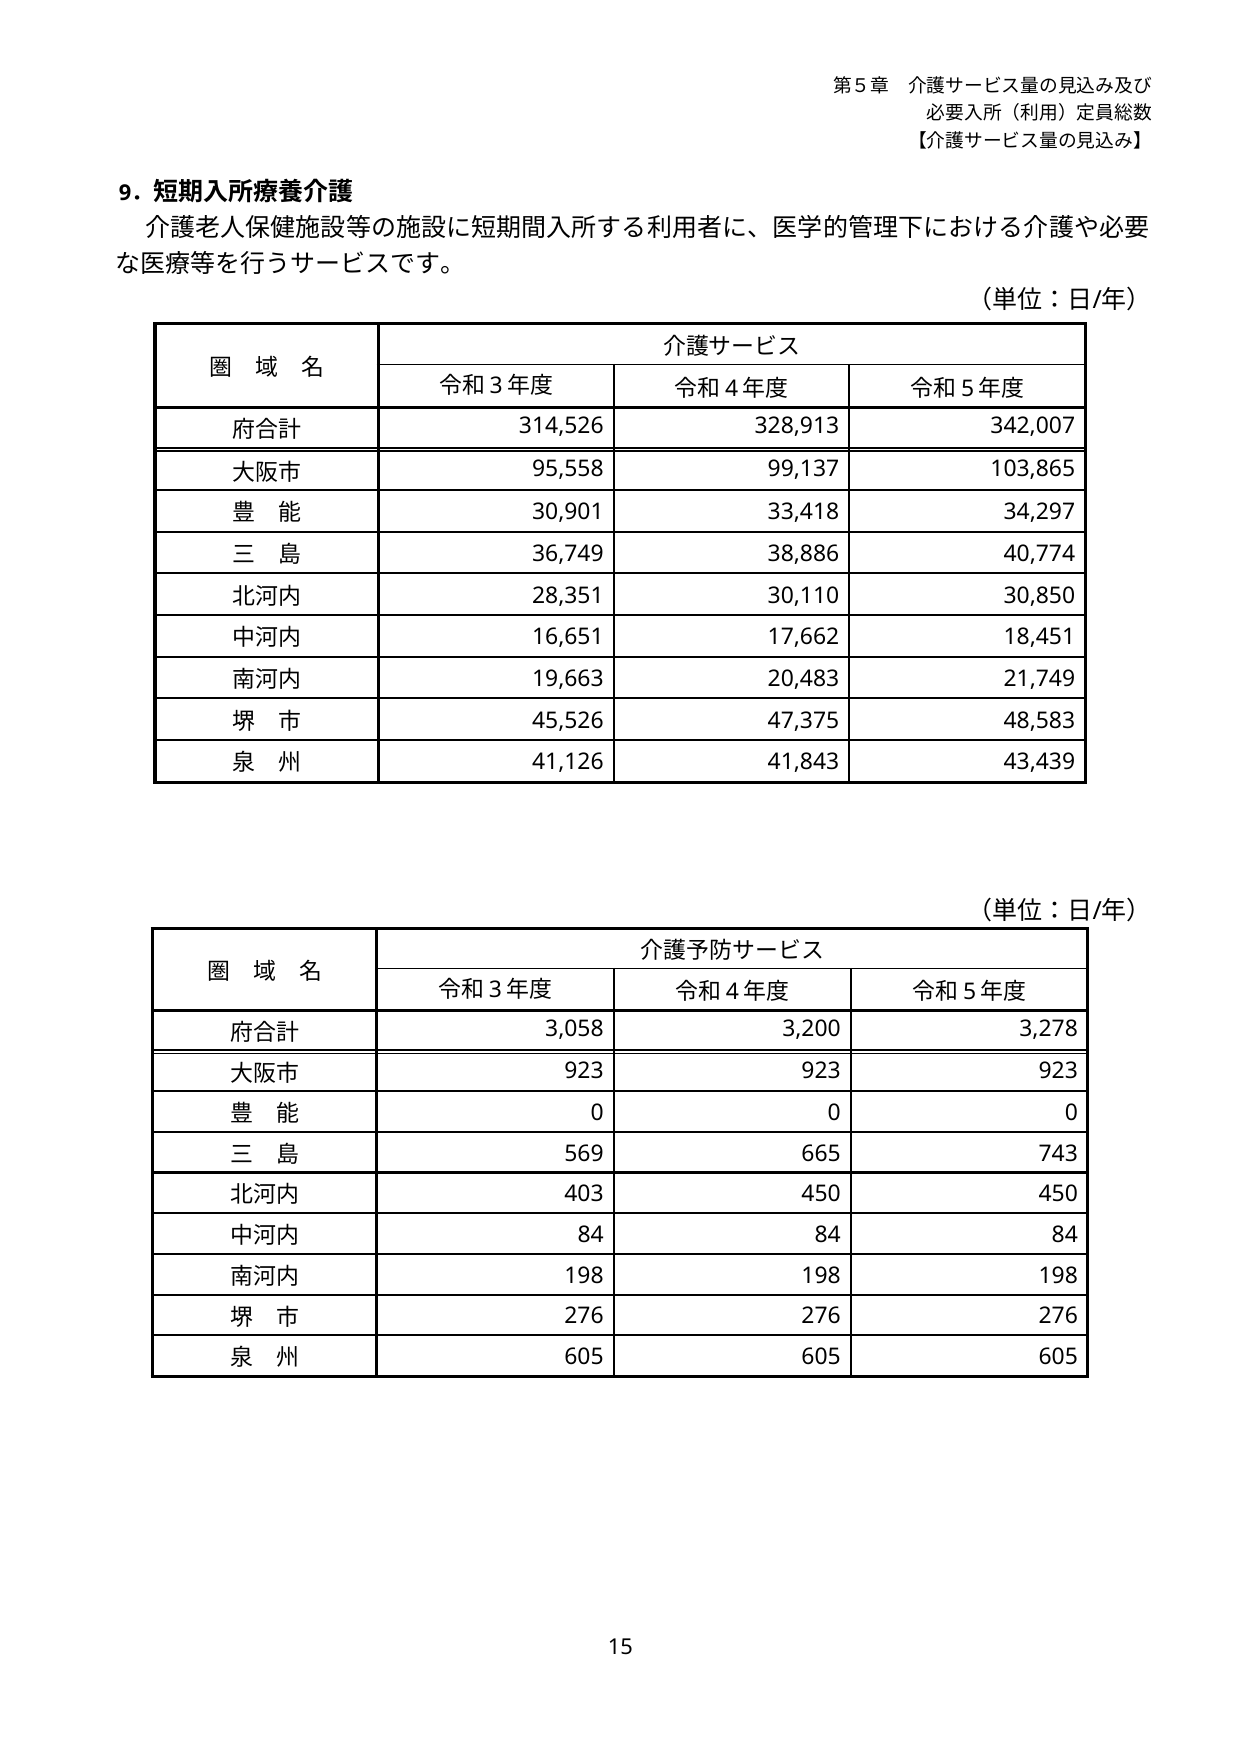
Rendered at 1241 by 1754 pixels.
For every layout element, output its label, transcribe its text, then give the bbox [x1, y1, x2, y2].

table_cell 450 [852, 1174, 1086, 1212]
table_cell 0 [615, 1092, 850, 1131]
table_cell 605 [378, 1336, 613, 1375]
table_cell 令和5年度 [852, 969, 1086, 1008]
table_cell 20,483 [615, 658, 848, 697]
text 介護老人保健施設等の施設に短期間入所する利用者に、医学的管理下における介護や必要な医療等を行うサービスです。 [115, 207, 1151, 280]
table_cell 28,351 [380, 574, 613, 614]
table_cell 令和3年度 [380, 365, 613, 406]
table_cell 342,007 [850, 409, 1084, 447]
table_cell 569 [378, 1133, 613, 1171]
table_header 圏 域 名 [154, 930, 375, 1008]
table_cell 0 [852, 1092, 1086, 1131]
table_cell 40,774 [850, 533, 1084, 572]
table_cell 大阪市 [154, 1054, 375, 1090]
table_cell 三 島 [157, 533, 377, 572]
table_cell 南河内 [154, 1255, 375, 1294]
table_cell 北河内 [154, 1174, 375, 1212]
table_cell 3,200 [615, 1012, 850, 1049]
table_cell 198 [852, 1255, 1086, 1294]
table_header 圏 域 名 [157, 325, 377, 406]
table_cell 923 [615, 1054, 850, 1090]
table_cell 中河内 [154, 1214, 375, 1253]
table_cell 中河内 [157, 616, 377, 656]
table_cell 84 [615, 1214, 850, 1253]
table_cell 103,865 [850, 452, 1084, 489]
table_cell 45,526 [380, 699, 613, 739]
table_cell 令和5年度 [850, 365, 1084, 406]
table_cell 府合計 [157, 409, 377, 447]
table_cell 95,558 [380, 452, 613, 489]
text （単位：日/年） [89, 891, 1151, 927]
table_cell 43,439 [850, 741, 1084, 781]
table_cell 276 [378, 1296, 613, 1334]
table_cell 36,749 [380, 533, 613, 572]
table_cell 堺 市 [154, 1296, 375, 1334]
table_cell 923 [852, 1054, 1086, 1090]
table_cell 府合計 [154, 1012, 375, 1049]
table_cell 泉 州 [157, 741, 377, 781]
table_cell 三 島 [154, 1133, 375, 1171]
table_cell 450 [615, 1174, 850, 1212]
table_cell 48,583 [850, 699, 1084, 739]
table_cell 3,058 [378, 1012, 613, 1049]
table_cell 314,526 [380, 409, 613, 447]
table_header 介護サービス [380, 325, 1084, 364]
table_cell 30,901 [380, 491, 613, 531]
table_cell 84 [852, 1214, 1086, 1253]
table_cell 令和4年度 [615, 365, 848, 406]
table_cell 30,110 [615, 574, 848, 614]
table_cell 605 [852, 1336, 1086, 1375]
table_cell 0 [378, 1092, 613, 1131]
table_cell 3,278 [852, 1012, 1086, 1049]
table_cell 665 [615, 1133, 850, 1171]
table_cell 17,662 [615, 616, 848, 656]
table_cell 41,843 [615, 741, 848, 781]
table_cell 743 [852, 1133, 1086, 1171]
text （単位：日/年） [89, 280, 1151, 316]
table_cell 276 [852, 1296, 1086, 1334]
table_cell 34,297 [850, 491, 1084, 531]
table_cell 923 [378, 1054, 613, 1090]
table_cell 南河内 [157, 658, 377, 697]
table_cell 198 [378, 1255, 613, 1294]
table_cell 198 [615, 1255, 850, 1294]
table_cell 令和3年度 [378, 969, 613, 1008]
table_cell 403 [378, 1174, 613, 1212]
table_cell 19,663 [380, 658, 613, 697]
table_cell 99,137 [615, 452, 848, 489]
table_cell 41,126 [380, 741, 613, 781]
table_header 介護予防サービス [378, 930, 1086, 968]
table_cell 30,850 [850, 574, 1084, 614]
table_cell 605 [615, 1336, 850, 1375]
table_cell 38,886 [615, 533, 848, 572]
table_cell 豊 能 [157, 491, 377, 531]
table_cell 泉 州 [154, 1336, 375, 1375]
table_cell 北河内 [157, 574, 377, 614]
table_cell 276 [615, 1296, 850, 1334]
table_cell 16,651 [380, 616, 613, 656]
table_cell 21,749 [850, 658, 1084, 697]
table_cell 堺 市 [157, 699, 377, 739]
text 9．短期入所療養介護 [89, 171, 1151, 207]
table_cell 令和4年度 [615, 969, 850, 1008]
table_cell 47,375 [615, 699, 848, 739]
table_cell 84 [378, 1214, 613, 1253]
table_cell 33,418 [615, 491, 848, 531]
table_cell 328,913 [615, 409, 848, 447]
table_cell 18,451 [850, 616, 1084, 656]
table_cell 大阪市 [157, 452, 377, 489]
table_cell 豊 能 [154, 1092, 375, 1131]
